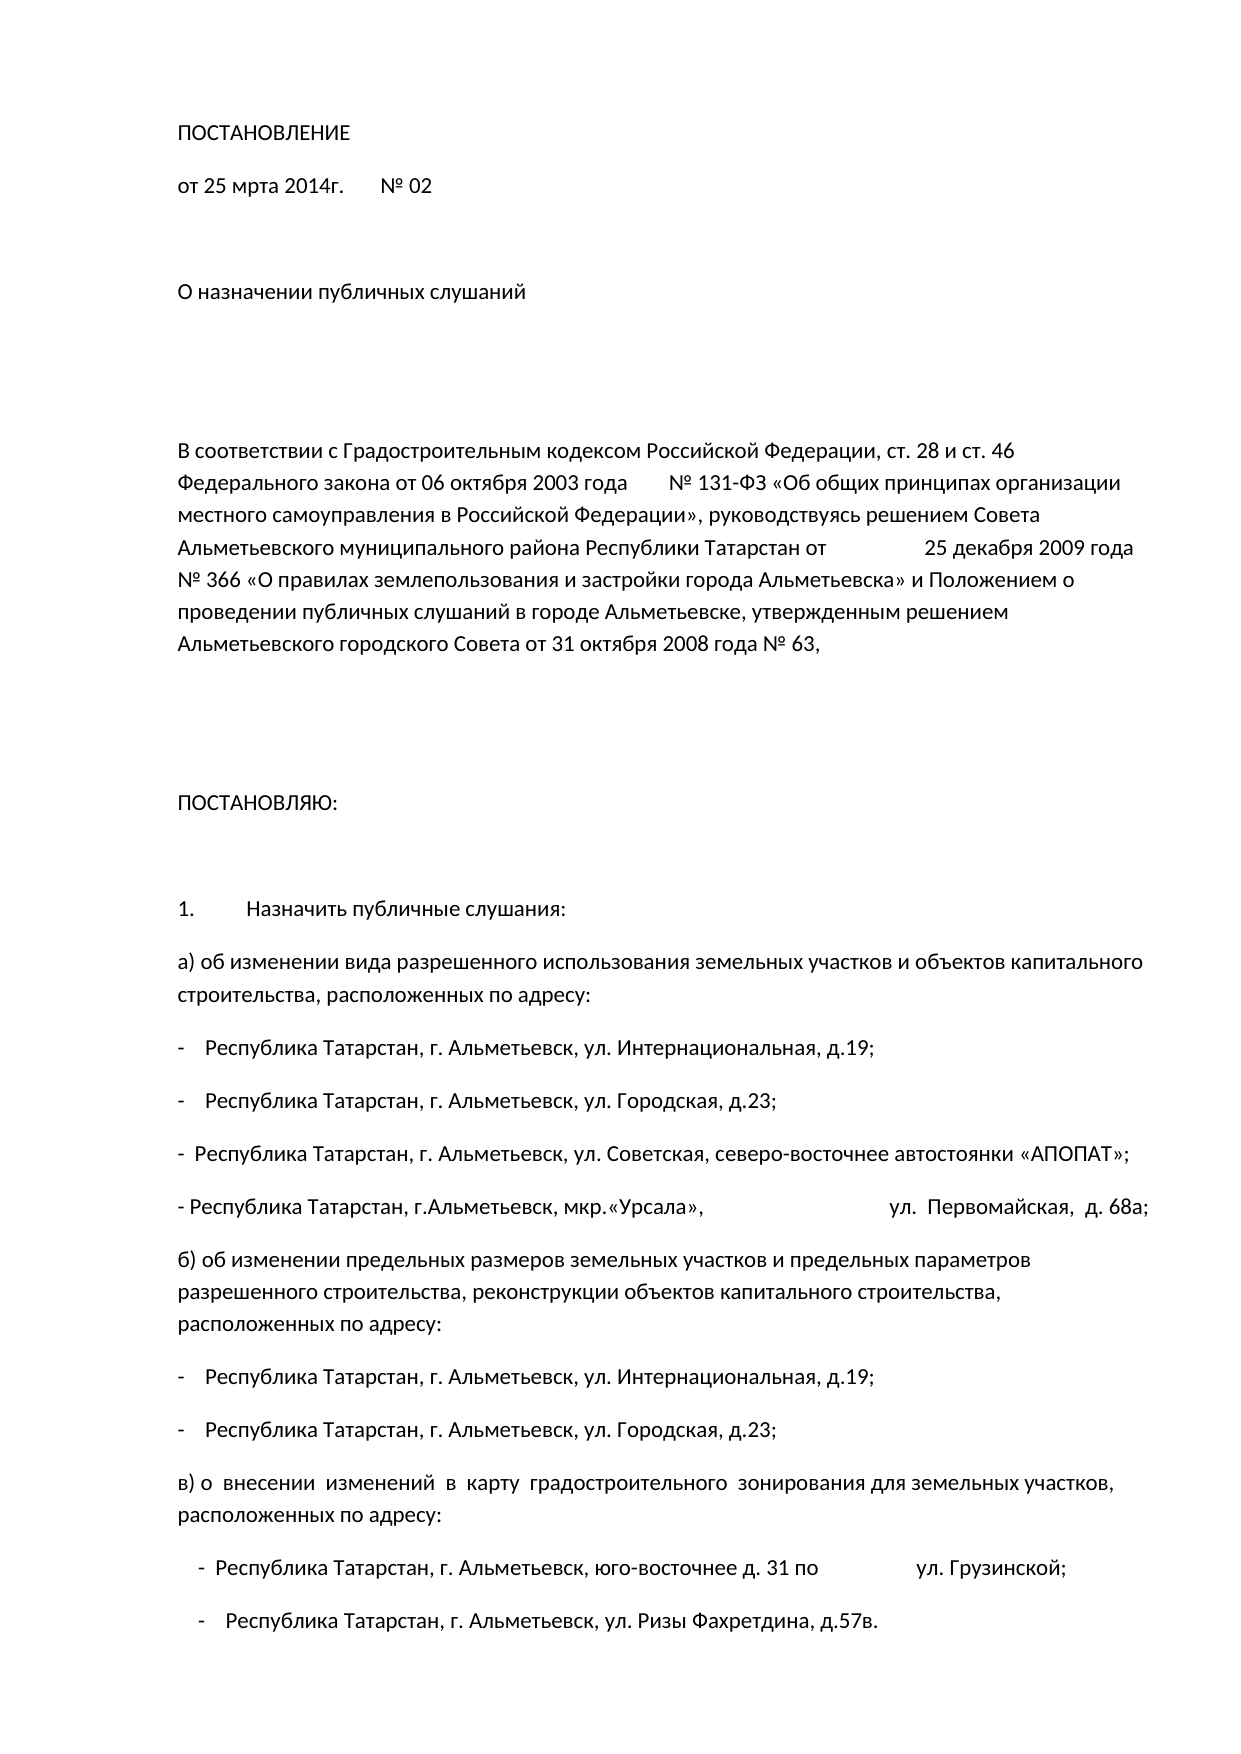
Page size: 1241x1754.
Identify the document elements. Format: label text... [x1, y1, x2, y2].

text от 25 мрта 2014г. № 02 [177, 171, 1152, 199]
text - Республика Татарстан, г.Альметьевск, мкр.«Урсала», ул. Первомайская, д. 68а; [177, 1192, 1152, 1220]
text б) об изменении предельных размеров земельных участков и предельных параметров разрешенного строительства, реконструкции объектов капитального строительства, расположенных по адресу: [177, 1245, 1152, 1337]
text - Республика Татарстан, г. Альметьевск, ул. Интернациональная, д.19; [177, 1033, 1152, 1061]
text а) об изменении вида разрешенного использования земельных участков и объектов капитального строительства, расположенных по адресу: [177, 947, 1152, 1008]
text ПОСТАНОВЛЕНИЕ [177, 118, 1152, 146]
text - Республика Татарстан, г. Альметьевск, ул. Городская, д.23; [177, 1086, 1152, 1114]
text - Республика Татарстан, г. Альметьевск, ул. Интернациональная, д.19; [177, 1362, 1152, 1390]
text 1. Назначить публичные слушания: [177, 894, 1152, 922]
text ПОСТАНОВЛЯЮ: [177, 788, 1152, 816]
text в) о внесении изменений в карту градостроительного зонирования для земельных участков, расположенных по адресу: [177, 1468, 1152, 1528]
text - Республика Татарстан, г. Альметьевск, ул. Советская, северо-восточнее автостоянки «АПОПАТ»; [177, 1139, 1152, 1167]
text - Республика Татарстан, г. Альметьевск, ул. Городская, д.23; [177, 1415, 1152, 1443]
text - Республика Татарстан, г. Альметьевск, юго-восточнее д. 31 по ул. Грузинской; [177, 1553, 1152, 1581]
text О назначении публичных слушаний [177, 277, 1152, 305]
text - Республика Татарстан, г. Альметьевск, ул. Ризы Фахретдина, д.57в. [177, 1606, 1152, 1634]
text В соответствии с Градостроительным кодексом Российской Федерации, ст. 28 и ст. 46 Федерального закона от 06 октября 2003 года № 131-ФЗ «Об общих принципах организации местного самоуправления в Российской Федерации», руководствуясь решением Совета Альметьевского муниципального района Республики Татарстан от 25 декабря 2009 года № 366 «О правилах землепользования и застройки города Альметьевска» и Положением о проведении публичных слушаний в городе Альметьевске, утвержденным решением Альметьевского городского Совета от 31 октября 2008 года № 63, [177, 436, 1152, 657]
